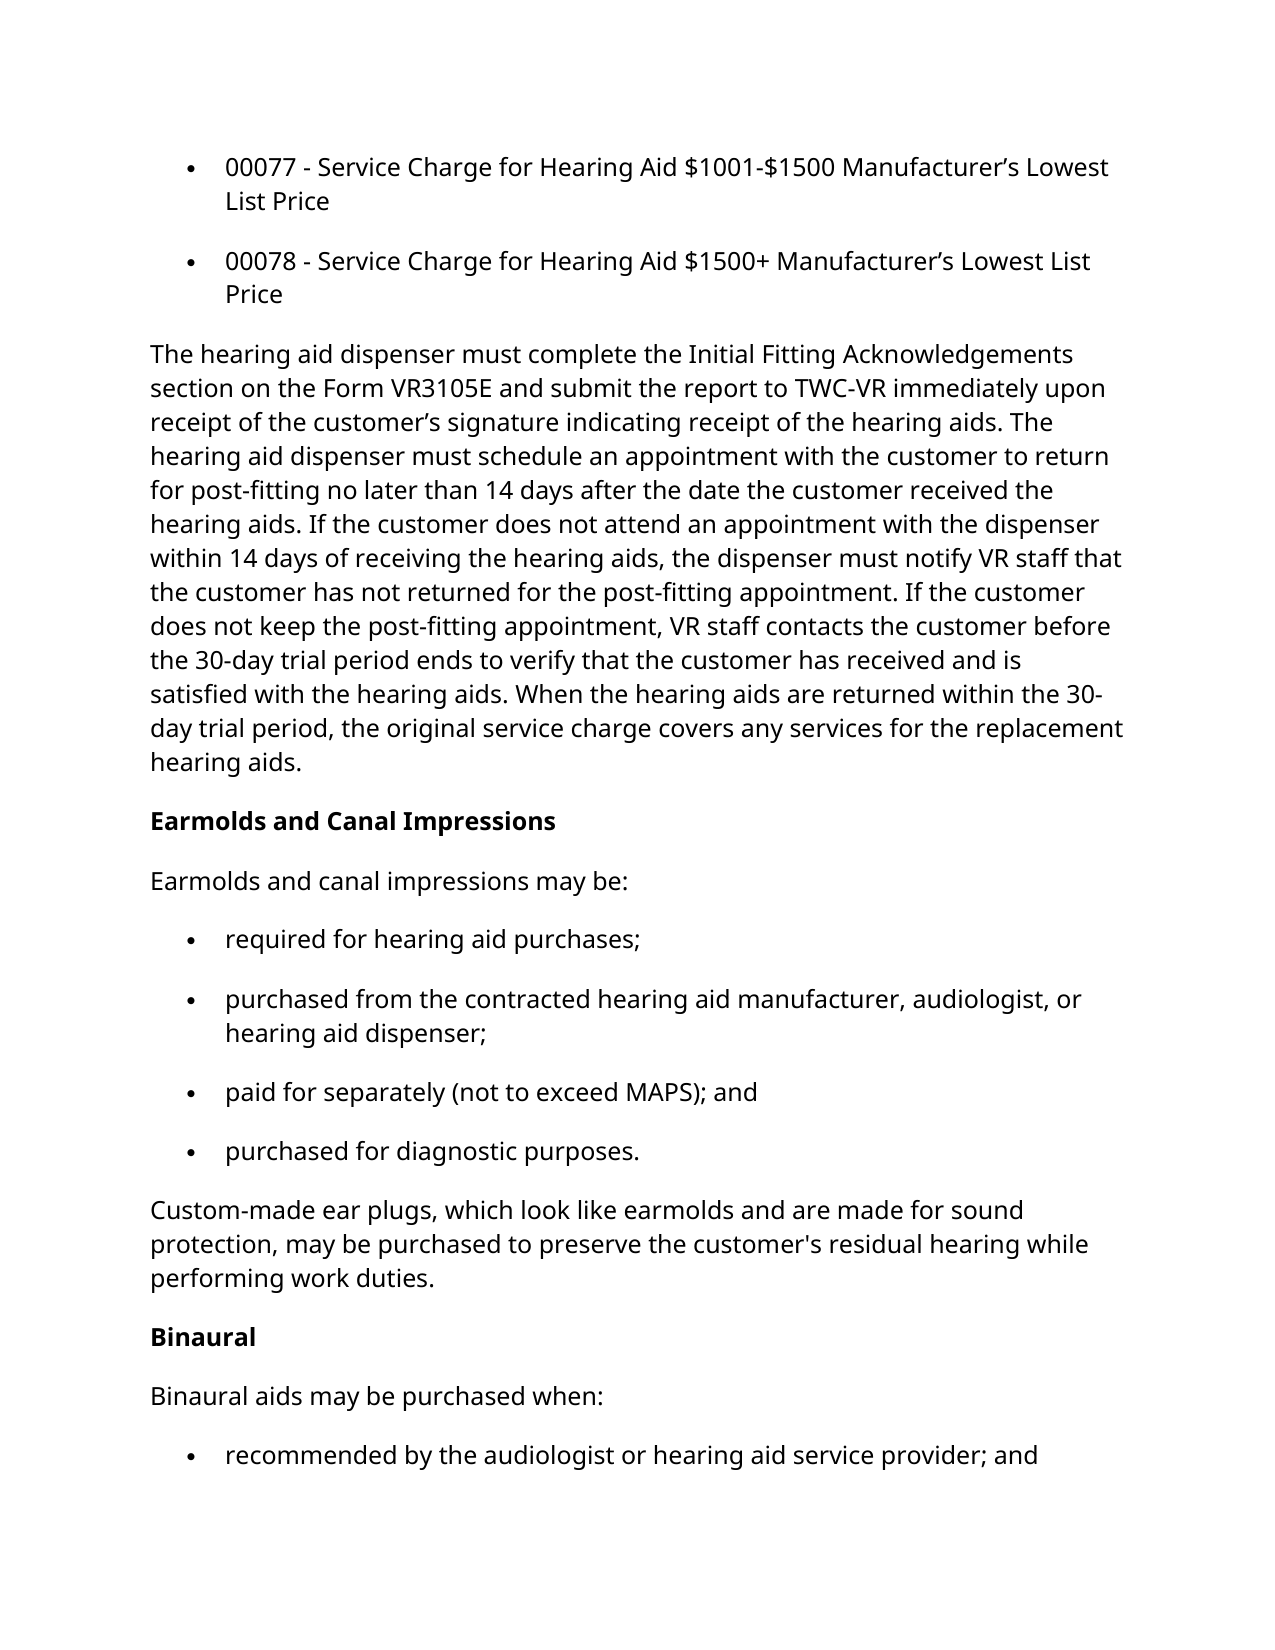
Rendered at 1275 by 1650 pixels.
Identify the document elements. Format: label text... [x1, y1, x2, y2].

text The hearing aid dispenser must complete the Initial Fitting Acknowledgements section on the Form VR3105E and submit the report to TWC-VR immediately upon receipt of the customer’s signature indicating receipt of the hearing aids. The hearing aid dispenser must schedule an appointment with the customer to return for post-fitting no later than 14 days after the date the customer received the hearing aids. If the customer does not attend an appointment with the dispenser within 14 days of receiving the hearing aids, the dispenser must notify VR staff that the customer has not returned for the post-fitting appointment. If the customer does not keep the post-fitting appointment, VR staff contacts the customer before the 30-day trial period ends to verify that the customer has received and is satisfied with the hearing aids. When the hearing aids are returned within the 30-day trial period, the original service charge covers any services for the replacement hearing aids. [150, 336, 1125, 779]
text Earmolds and canal impressions may be: [150, 863, 1125, 897]
list 00078 - Service Charge for Hearing Aid $1500+ Manufacturer’s Lowest List Price [187, 243, 1125, 311]
subtitle Earmolds and Canal Impressions [150, 804, 1125, 838]
subtitle Binaural [150, 1320, 1125, 1354]
list recommended by the audiologist or hearing aid service provider; and [187, 1438, 1125, 1472]
text Binaural aids may be purchased when: [150, 1379, 1125, 1413]
list purchased for diagnostic purposes. [187, 1133, 1125, 1167]
list purchased from the contracted hearing aid manufacturer, audiologist, or hearing aid dispenser; [187, 981, 1125, 1049]
list paid for separately (not to exceed MAPS); and [187, 1074, 1125, 1108]
list 00077 - Service Charge for Hearing Aid $1001-$1500 Manufacturer’s Lowest List Price [187, 150, 1125, 218]
list required for hearing aid purchases; [187, 922, 1125, 956]
text Custom-made ear plugs, which look like earmolds and are made for sound protection, may be purchased to preserve the customer's residual hearing while performing work duties. [150, 1192, 1125, 1295]
